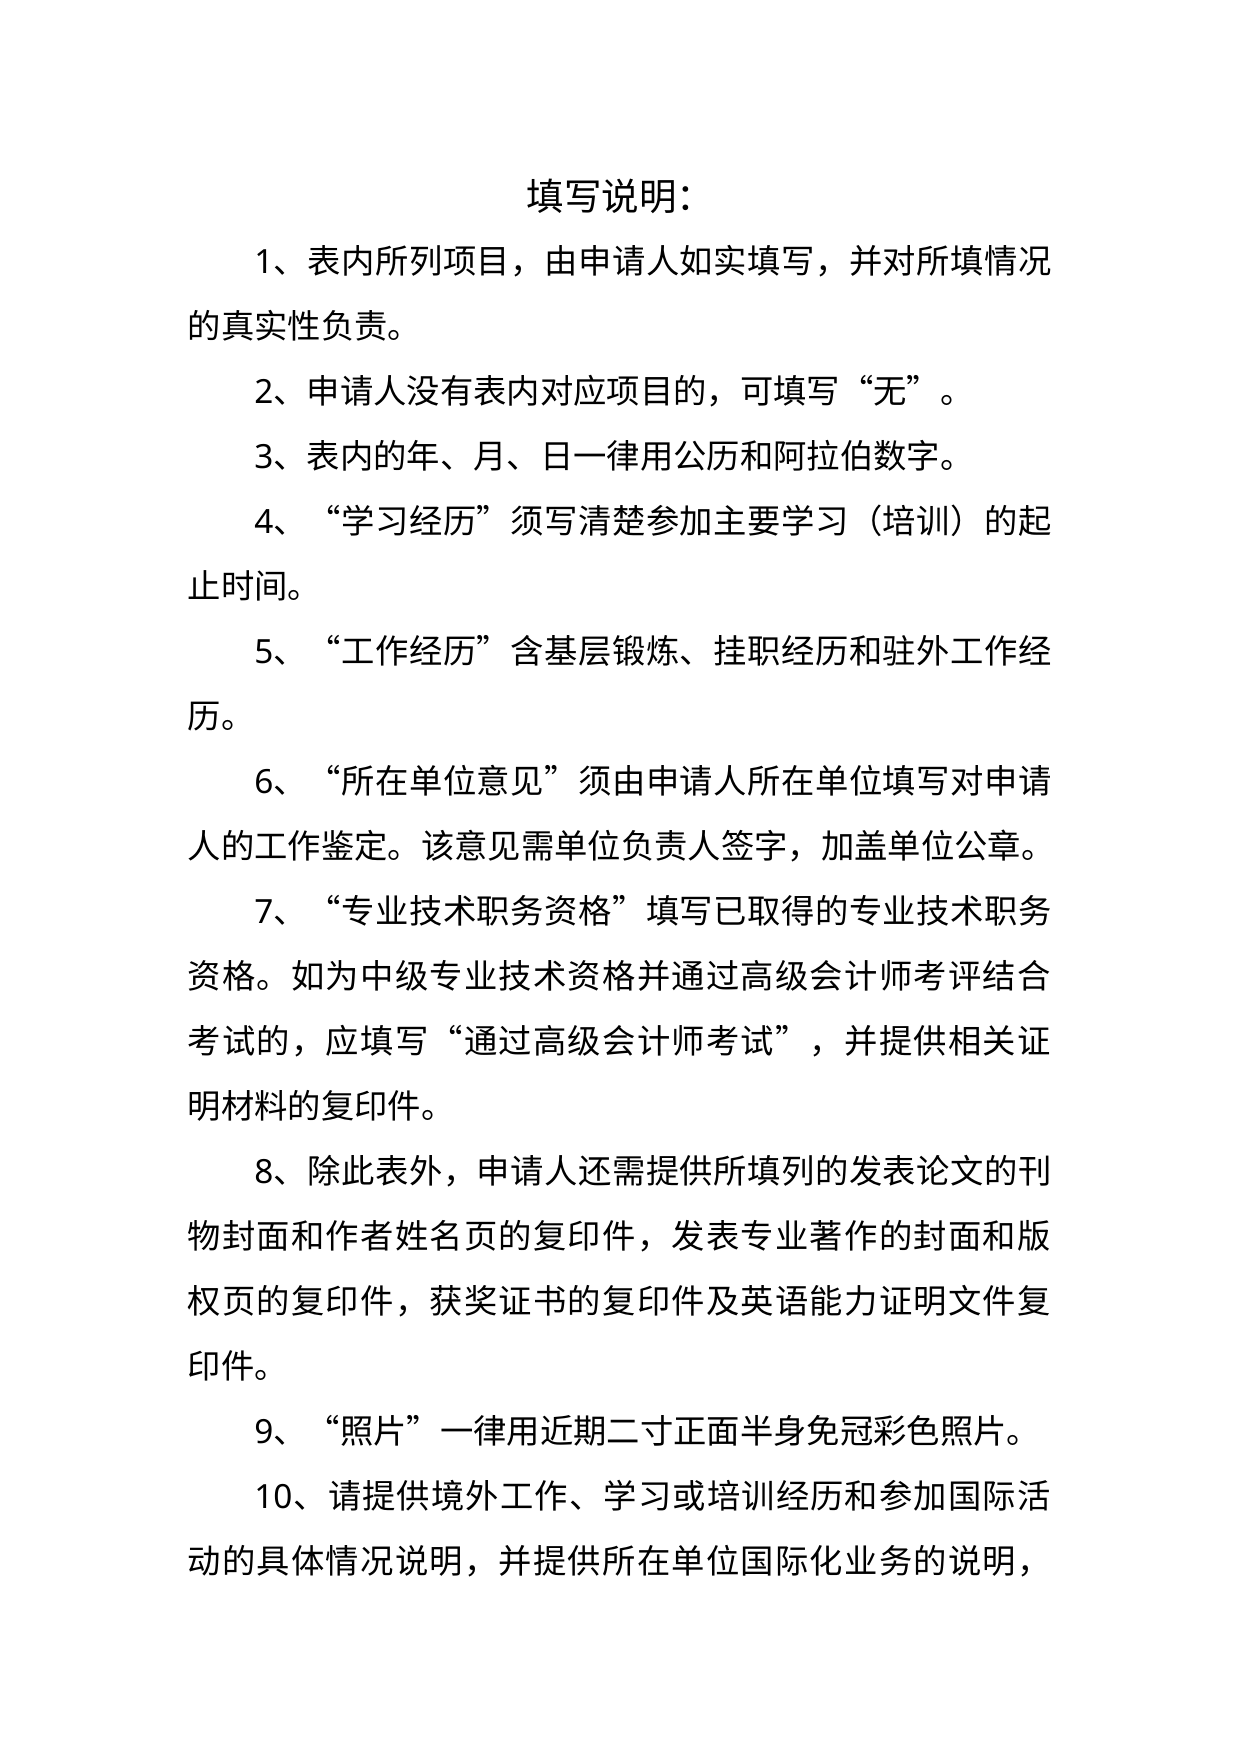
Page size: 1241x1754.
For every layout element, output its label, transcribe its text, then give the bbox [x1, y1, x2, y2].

text 9、“照片”一律用近期二寸正面半身免冠彩色照片。 [187, 1397, 1053, 1462]
text 8、除此表外，申请人还需提供所填列的发表论文的刊物封面和作者姓名页的复印件，发表专业著作的封面和版权页的复印件，获奖证书的复印件及英语能力证明文件复印件。 [187, 1137, 1053, 1397]
text 2、申请人没有表内对应项目的，可填写“无”。 [187, 357, 1053, 422]
text 中华人民共和国财政部印制填写说明： [187, 162, 1053, 227]
text 3、表内的年、月、日一律用公历和阿拉伯数字。 [187, 422, 1053, 487]
text 7、“专业技术职务资格”填写已取得的专业技术职务资格。如为中级专业技术资格并通过高级会计师考评结合考试的，应填写“通过高级会计师考试”，并提供相关证明材料的复印件。 [187, 877, 1053, 1137]
text 6、“所在单位意见”须由申请人所在单位填写对申请人的工作鉴定。该意见需单位负责人签字，加盖单位公章。 [187, 747, 1053, 877]
text 1、表内所列项目，由申请人如实填写，并对所填情况的真实性负责。 [187, 227, 1053, 357]
text 5、“工作经历”含基层锻炼、挂职经历和驻外工作经历。 [187, 617, 1053, 747]
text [187, 1462, 1053, 1592]
text 4、“学习经历”须写清楚参加主要学习（培训）的起止时间。 [187, 487, 1053, 617]
